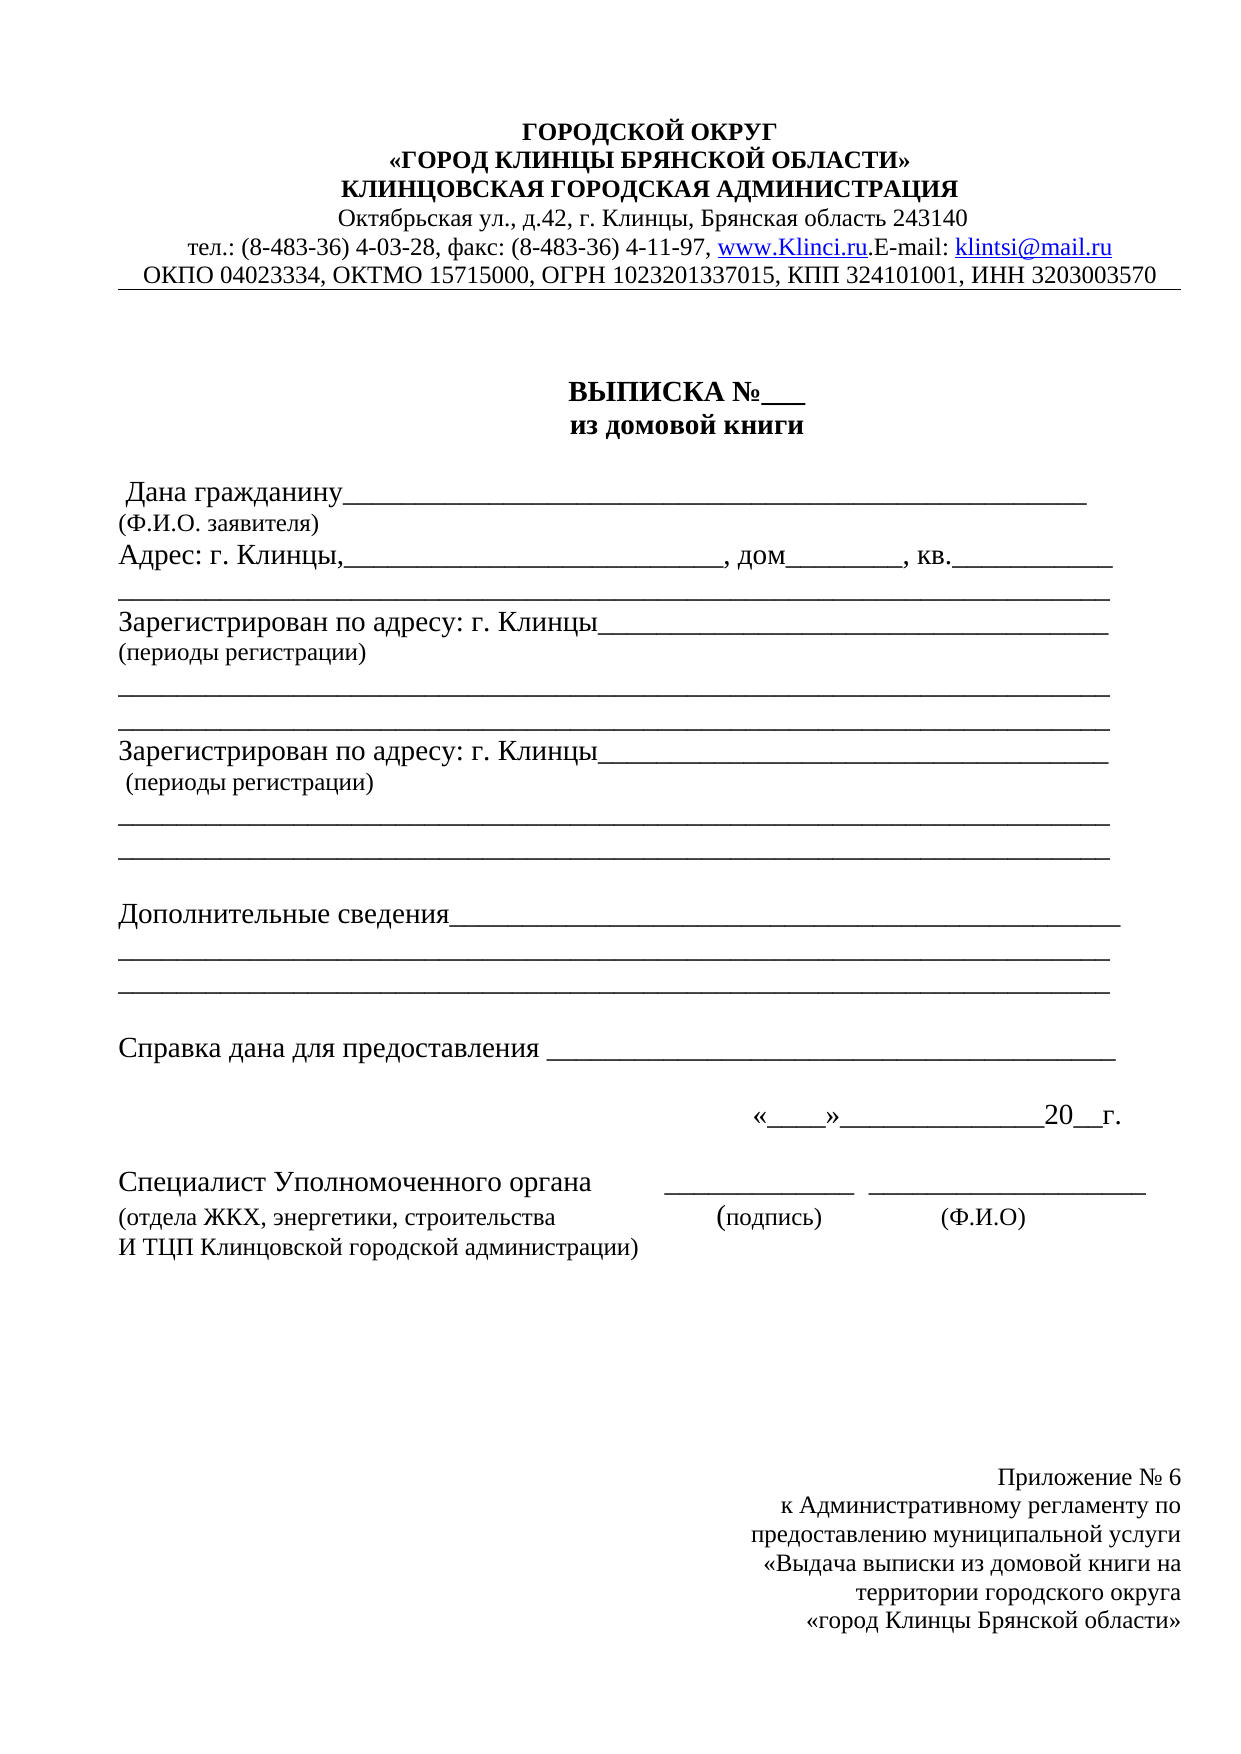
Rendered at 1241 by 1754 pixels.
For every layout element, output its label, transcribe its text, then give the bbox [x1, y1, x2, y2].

text ____________________________________________________________________ [118, 829, 1211, 863]
text городской округ [118, 117, 1181, 145]
text Дополнительные сведения______________________________________________ [118, 896, 1211, 930]
text тел.: (8-483-36) 4-03-28, факс: (8-483-36) 4-11-97, www.Klinci.ru.E-mail: klintsi@mail.ru [118, 232, 1181, 260]
text Клинцовская городская администрация [118, 174, 1181, 203]
text Зарегистрирован по адресу: г. Клинцы___________________________________ [118, 604, 1211, 637]
text Дана гражданину___________________________________________________ [118, 474, 1211, 508]
text ____________________________________________________________________ [118, 930, 1211, 963]
text (периоды регистрации) [118, 637, 1211, 666]
text «город клинцы Брянской области» [118, 145, 1181, 174]
text ВЫПИСКА №___ [162, 374, 1211, 407]
text «____»______________20__г. [118, 1097, 1211, 1131]
text предоставлению муниципальной услуги [118, 1519, 1181, 1548]
text (Ф.И.О. заявителя) [118, 508, 1211, 537]
text Приложение № 6 [118, 1462, 1181, 1490]
text Специалист Уполномоченного органа _____________ ___________________ [118, 1164, 1211, 1198]
text (отдела ЖКХ, энергетики, строительства (подпись) (Ф.И.О) [118, 1198, 1211, 1232]
text Справка дана для предоставления _______________________________________ [118, 1030, 1211, 1064]
text (периоды регистрации) [118, 767, 1211, 796]
text ____________________________________________________________________ [118, 963, 1211, 997]
text И ТЦП Клинцовской городской администрации) [118, 1232, 1211, 1260]
text ОКПО 04023334, ОКТМО 15715000, ОГРН 1023201337015, КПП 324101001, ИНН 3203003570 [118, 260, 1181, 289]
text Зарегистрирован по адресу: г. Клинцы___________________________________ [118, 733, 1211, 767]
text ____________________________________________________________________ [118, 570, 1211, 604]
text ____________________________________________________________________ [118, 666, 1211, 700]
text ____________________________________________________________________ [118, 796, 1211, 829]
text Октябрьская ул., д.42, г. Клинцы, Брянская область 243140 [118, 203, 1181, 232]
text «город Клинцы Брянской области» [118, 1605, 1181, 1634]
text из домовой книги [162, 407, 1211, 441]
text «Выдача выписки из домовой книги на [118, 1548, 1181, 1577]
text ____________________________________________________________________ [118, 700, 1211, 733]
text территории городского округа [118, 1577, 1181, 1605]
text Адрес: г. Клинцы,__________________________, дом________, кв.___________ [118, 537, 1211, 570]
text к Административному регламенту по [118, 1490, 1181, 1519]
